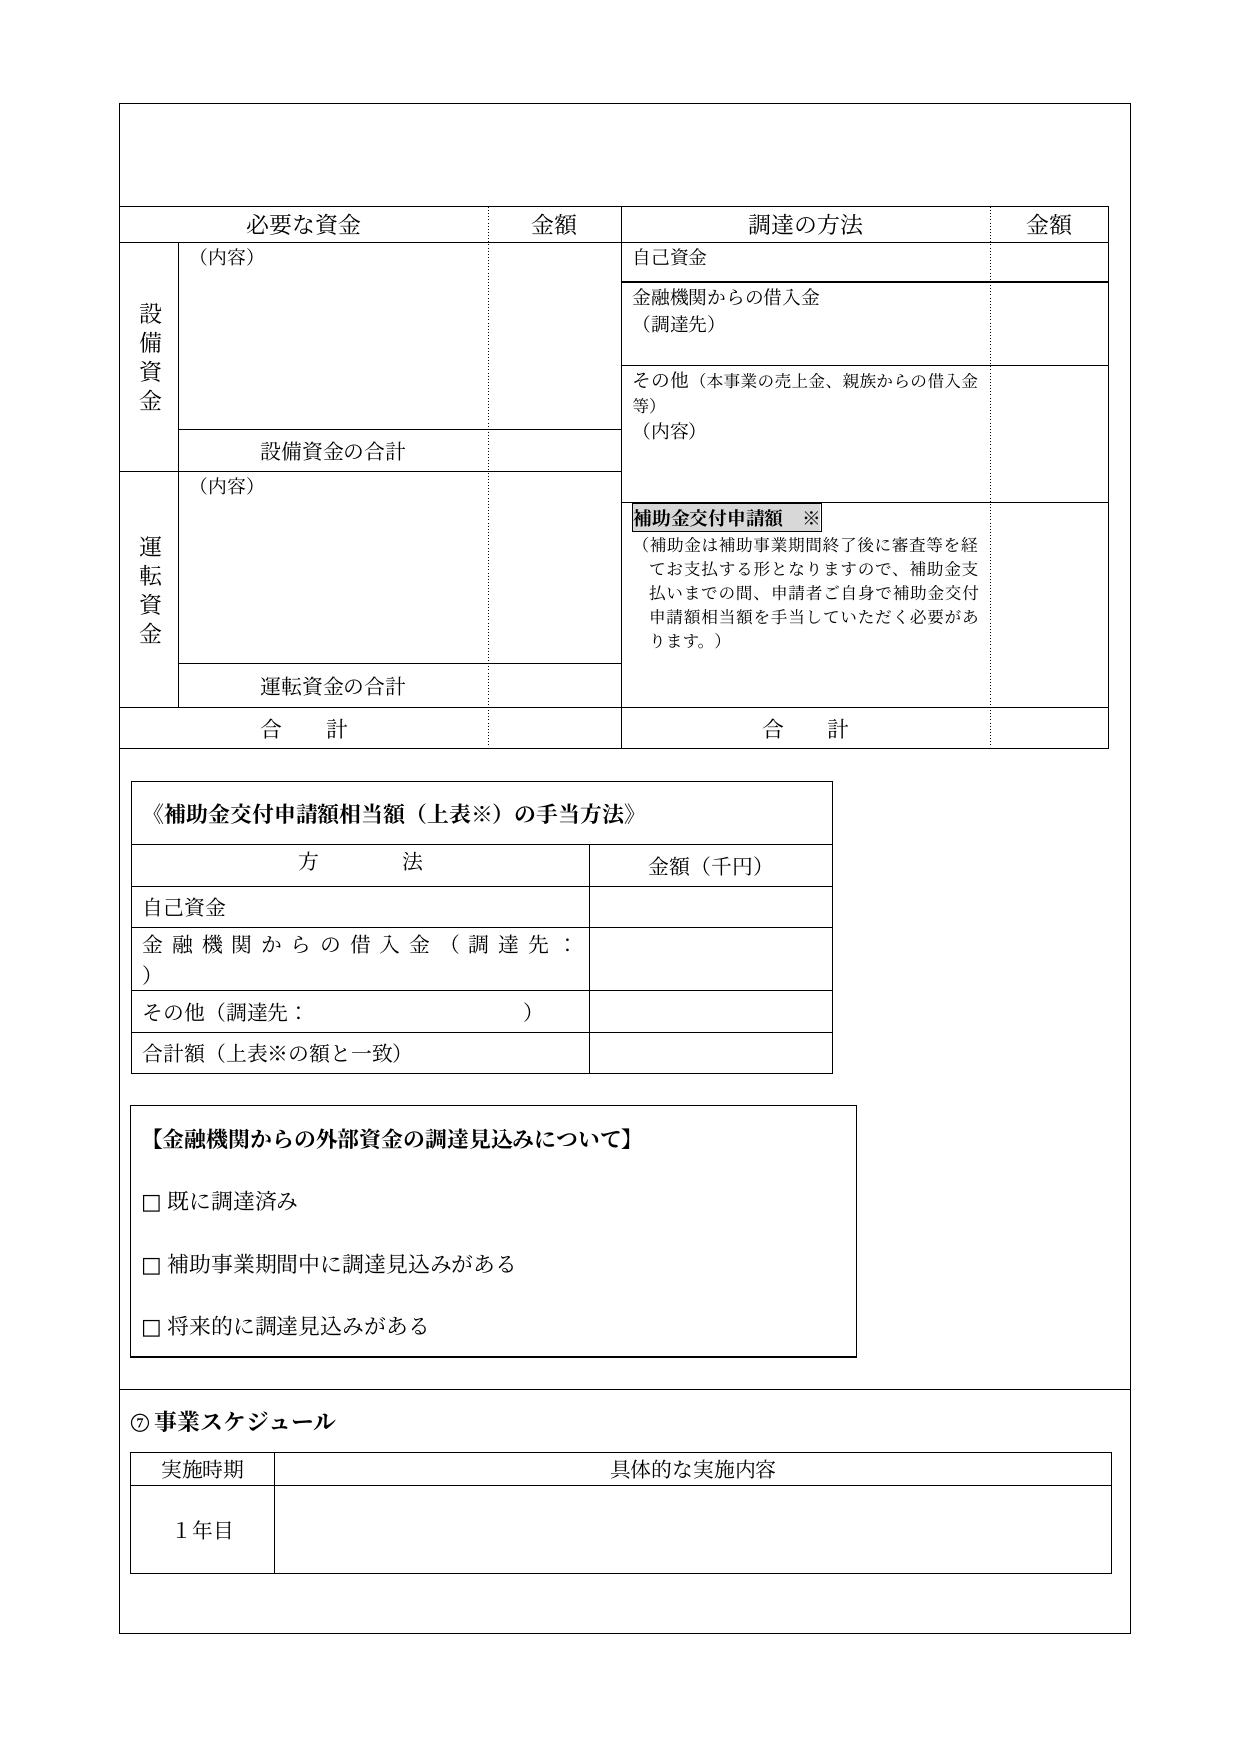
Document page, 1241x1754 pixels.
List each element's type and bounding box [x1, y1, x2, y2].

table_cell [120, 104, 1130, 749]
table_cell [120, 749, 1130, 1389]
table_cell [120, 1390, 1130, 1633]
